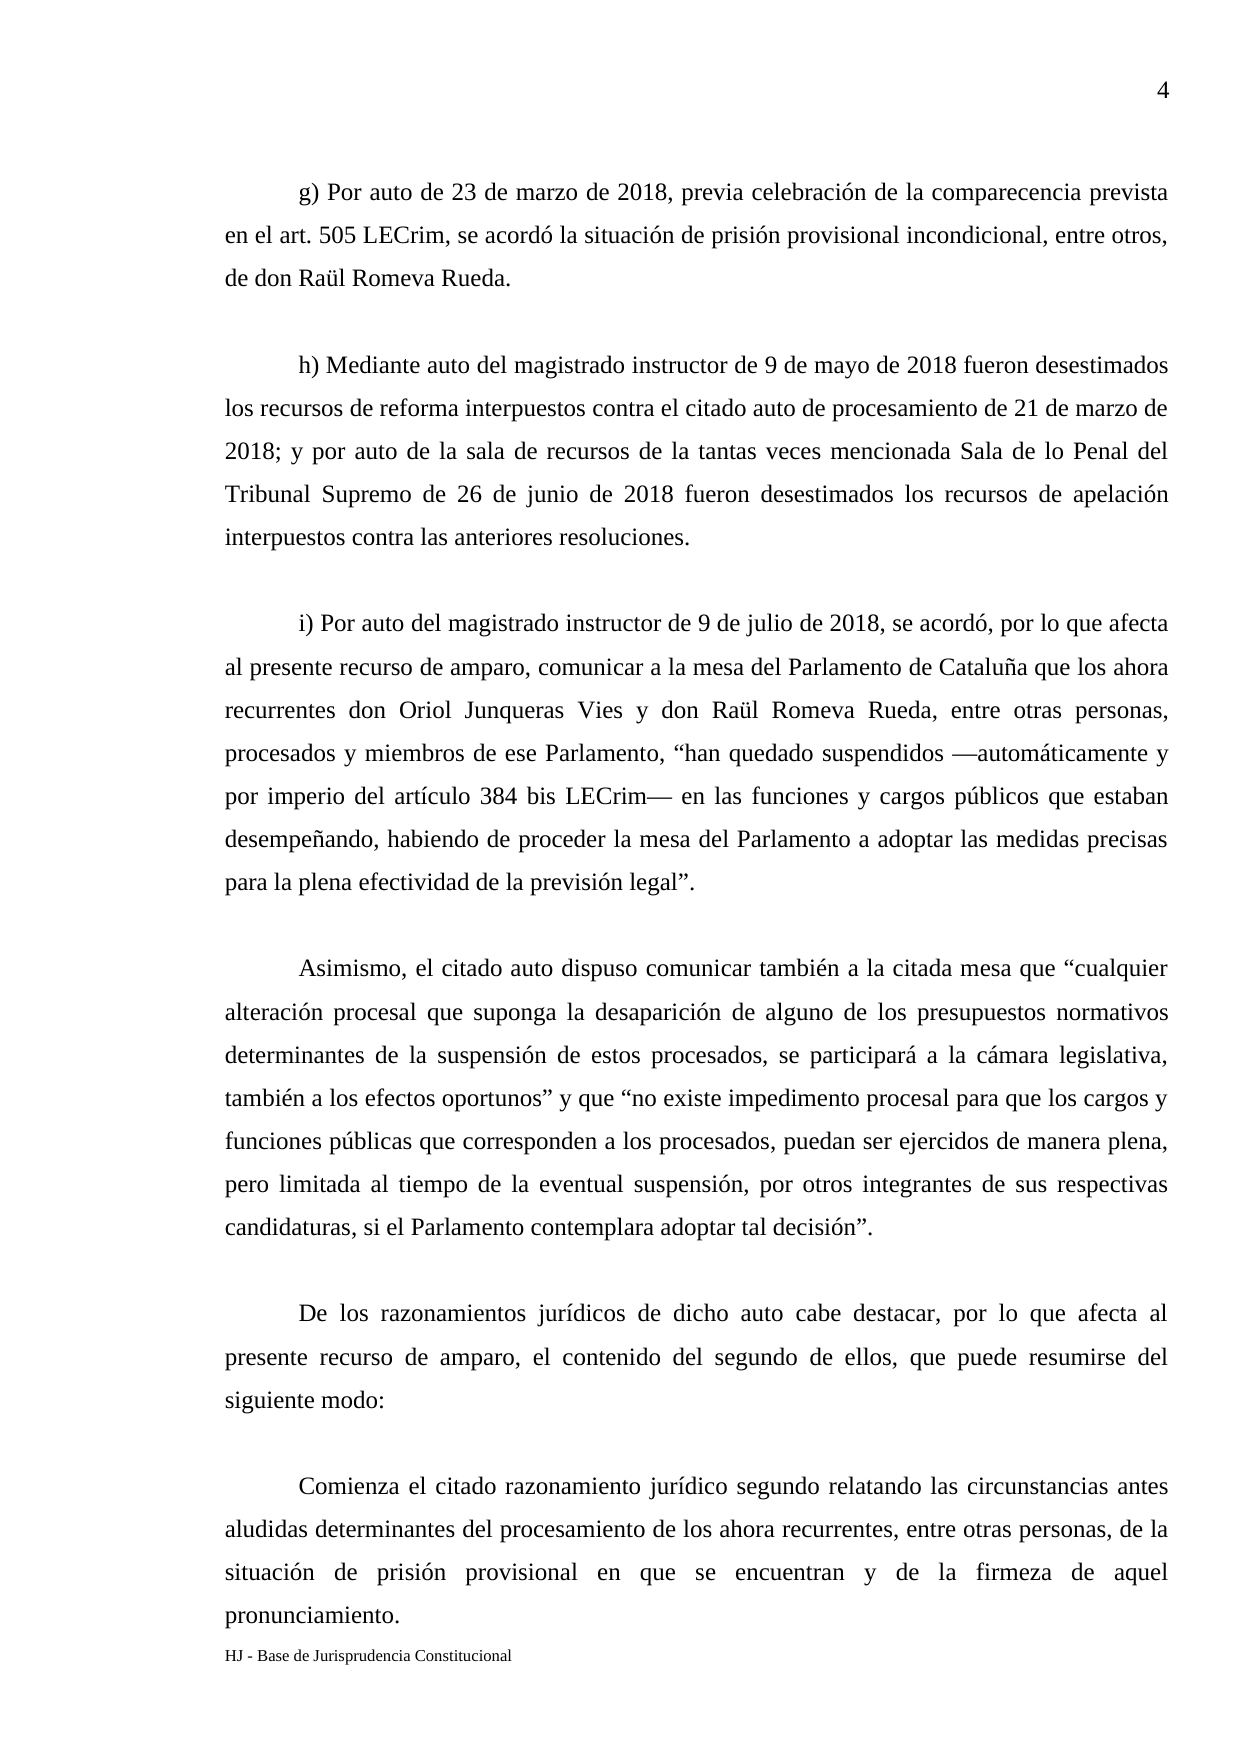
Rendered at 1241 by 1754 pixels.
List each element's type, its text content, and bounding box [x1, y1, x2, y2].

text g) Por auto de 23 de marzo de 2018, previa celebración de la comparecencia prevista en el art. 505 LECrim, se acordó la situación de prisión provisional incondicional, entre otros, de don Raül Romeva Rueda. [224, 177, 1169, 292]
text Asimismo, el citado auto dispuso comunicar también a la citada mesa que “cualquier alteración procesal que suponga la desaparición de alguno de los presupuestos normativos determinantes de la suspensión de estos procesados, se participará a la cámara legislativa, también a los efectos oportunos” y que “no existe impedimento procesal para que los cargos y funciones públicas que corresponden a los procesados, puedan ser ejercidos de manera plena, pero limitada al tiempo de la eventual suspensión, por otros integrantes de sus respectivas candidaturas, si el Parlamento contemplara adoptar tal decisión”. [224, 953, 1169, 1241]
text De los razonamientos jurídicos de dicho auto cabe destacar, por lo que afecta al presente recurso de amparo, el contenido del segundo de ellos, que puede resumirse del siguiente modo: [224, 1298, 1169, 1413]
text i) Por auto del magistrado instructor de 9 de julio de 2018, se acordó, por lo que afecta al presente recurso de amparo, comunicar a la mesa del Parlamento de Cataluña que los ahora recurrentes don Oriol Junqueras Vies y don Raül Romeva Rueda, entre otras personas, procesados y miembros de ese Parlamento, “han quedado suspendidos —automáticamente y por imperio del artículo 384 bis LECrim— en las funciones y cargos públicos que estaban desempeñando, habiendo de proceder la mesa del Parlamento a adoptar las medidas precisas para la plena efectividad de la previsión legal”. [224, 608, 1169, 896]
text h) Mediante auto del magistrado instructor de 9 de mayo de 2018 fueron desestimados los recursos de reforma interpuestos contra el citado auto de procesamiento de 21 de marzo de 2018; y por auto de la sala de recursos de la tantas veces mencionada Sala de lo Penal del Tribunal Supremo de 26 de junio de 2018 fueron desestimados los recursos de apelación interpuestos contra las anteriores resoluciones. [224, 350, 1169, 551]
text Comienza el citado razonamiento jurídico segundo relatando las circunstancias antes aludidas determinantes del procesamiento de los ahora recurrentes, entre otras personas, de la situación de prisión provisional en que se encuentran y de la firmeza de aquel pronunciamiento. [224, 1471, 1169, 1629]
